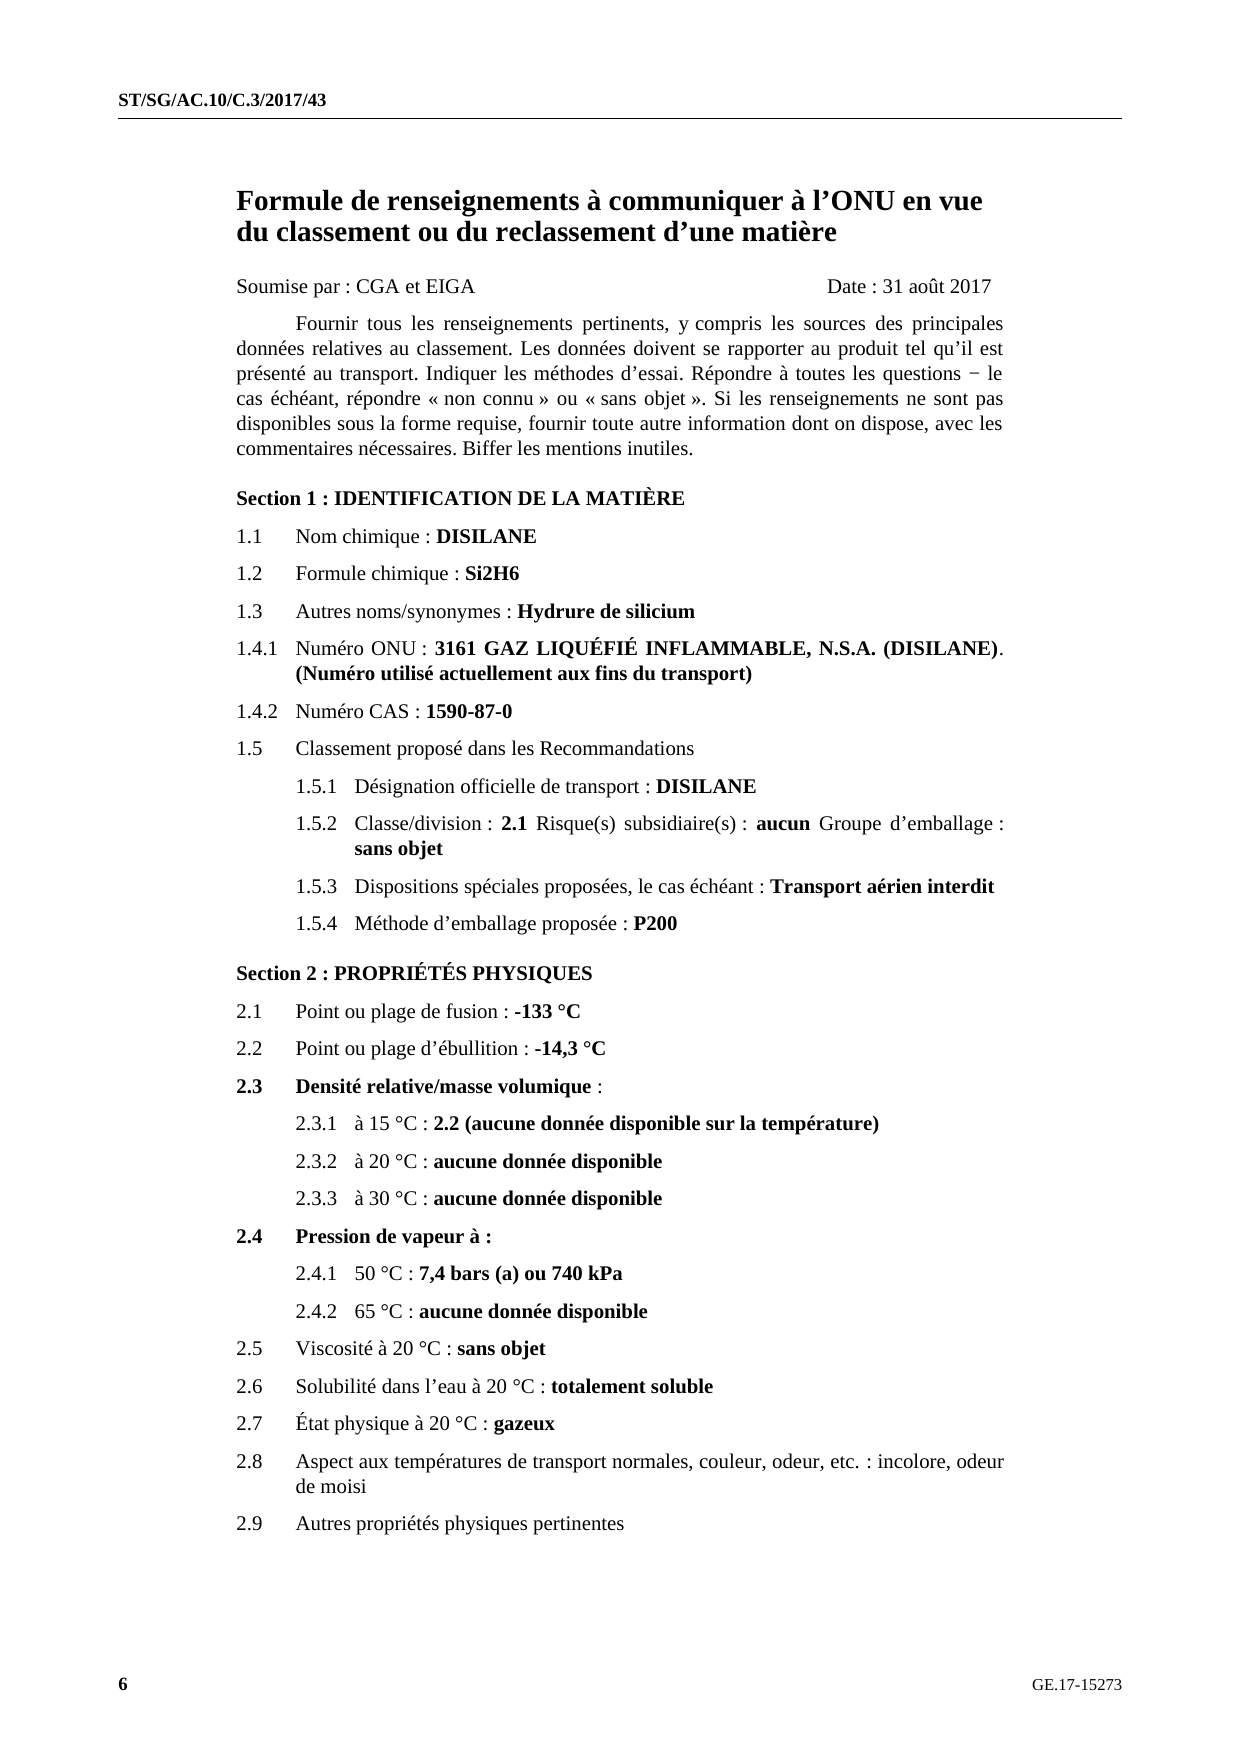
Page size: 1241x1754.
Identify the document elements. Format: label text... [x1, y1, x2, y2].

text 2.3 Densité relative/masse volumique : [236, 1073, 1004, 1098]
text 1.4.2 Numéro CAS : 1590-87-0 [236, 698, 1004, 723]
text 2.3.3 à 30 °C : aucune donnée disponible [295, 1185, 1004, 1210]
text 2.2 Point ou plage d’ébullition : -14,3 °C [236, 1035, 1004, 1060]
text Soumise par : CGA et EIGA Date : 31 août 2017 [236, 273, 1004, 298]
text 2.4.2 65 °C : aucune donnée disponible [295, 1298, 1004, 1323]
text 1.2 Formule chimique : Si2H6 [236, 560, 1004, 585]
text Section 2 : PROPRIÉTÉS PHYSIQUES [118, 960, 1004, 985]
text Fournir tous les renseignements pertinents, y compris les sources des principales données relatives au classement. Les données doivent se rapporter au produit tel qu’il est présenté au transport. Indiquer les méthodes d’essai. Répondre à toutes les questions − le cas échéant, répondre « non connu » ou « sans objet ». Si les renseignements ne sont pas disponibles sous la forme requise, fournir toute autre information dont on dispose, avec les commentaires nécessaires. Biffer les mentions inutiles. [236, 310, 1004, 460]
text 1.3 Autres noms/synonymes : Hydrure de silicium [236, 598, 1004, 623]
text 1.5.1 Désignation officielle de transport : DISILANE [295, 773, 1004, 798]
text 1.5.4 Méthode d’emballage proposée : P200 [295, 910, 1004, 935]
text 2.6 Solubilité dans l’eau à 20 °C : totalement soluble [236, 1373, 1004, 1398]
text 1.1 Nom chimique : DISILANE [236, 523, 1004, 548]
text 2.3.2 à 20 °C : aucune donnée disponible [295, 1148, 1004, 1173]
text 1.5.3 Dispositions spéciales proposées, le cas échéant : Transport aérien interdit [295, 873, 1004, 898]
text 2.4 Pression de vapeur à : [236, 1223, 1004, 1248]
text Section 1 : IDENTIFICATION DE LA MATIÈRE [118, 485, 1004, 510]
text 2.1 Point ou plage de fusion : -133 °C [236, 998, 1004, 1023]
text 1.4.1 Numéro ONU : 3161 GAZ LIQUÉFIÉ INFLAMMABLE, N.S.A. (DISILANE). (Numéro utilisé actuellement aux fins du transport) [236, 635, 1004, 685]
text 1.5.2 Classe/division : 2.1 Risque(s) subsidiaire(s) : aucun Groupe d’emballage : sans objet [295, 810, 1004, 860]
text 2.9 Autres propriétés physiques pertinentes [236, 1510, 1004, 1535]
text 2.5 Viscosité à 20 °C : sans objet [236, 1335, 1004, 1360]
text 2.8 Aspect aux températures de transport normales, couleur, odeur, etc. : incolore, odeur de moisi [236, 1448, 1004, 1498]
text 1.5 Classement proposé dans les Recommandations [236, 735, 1004, 760]
text Formule de renseignements à communiquer à l’ONU en vue du classement ou du reclassement d’une matière [118, 185, 1004, 248]
text 2.3.1 à 15 °C : 2.2 (aucune donnée disponible sur la température) [295, 1110, 1004, 1135]
text 2.4.1 50 °C : 7,4 bars (a) ou 740 kPa [295, 1260, 1004, 1285]
text 2.7 État physique à 20 °C : gazeux [236, 1410, 1004, 1435]
